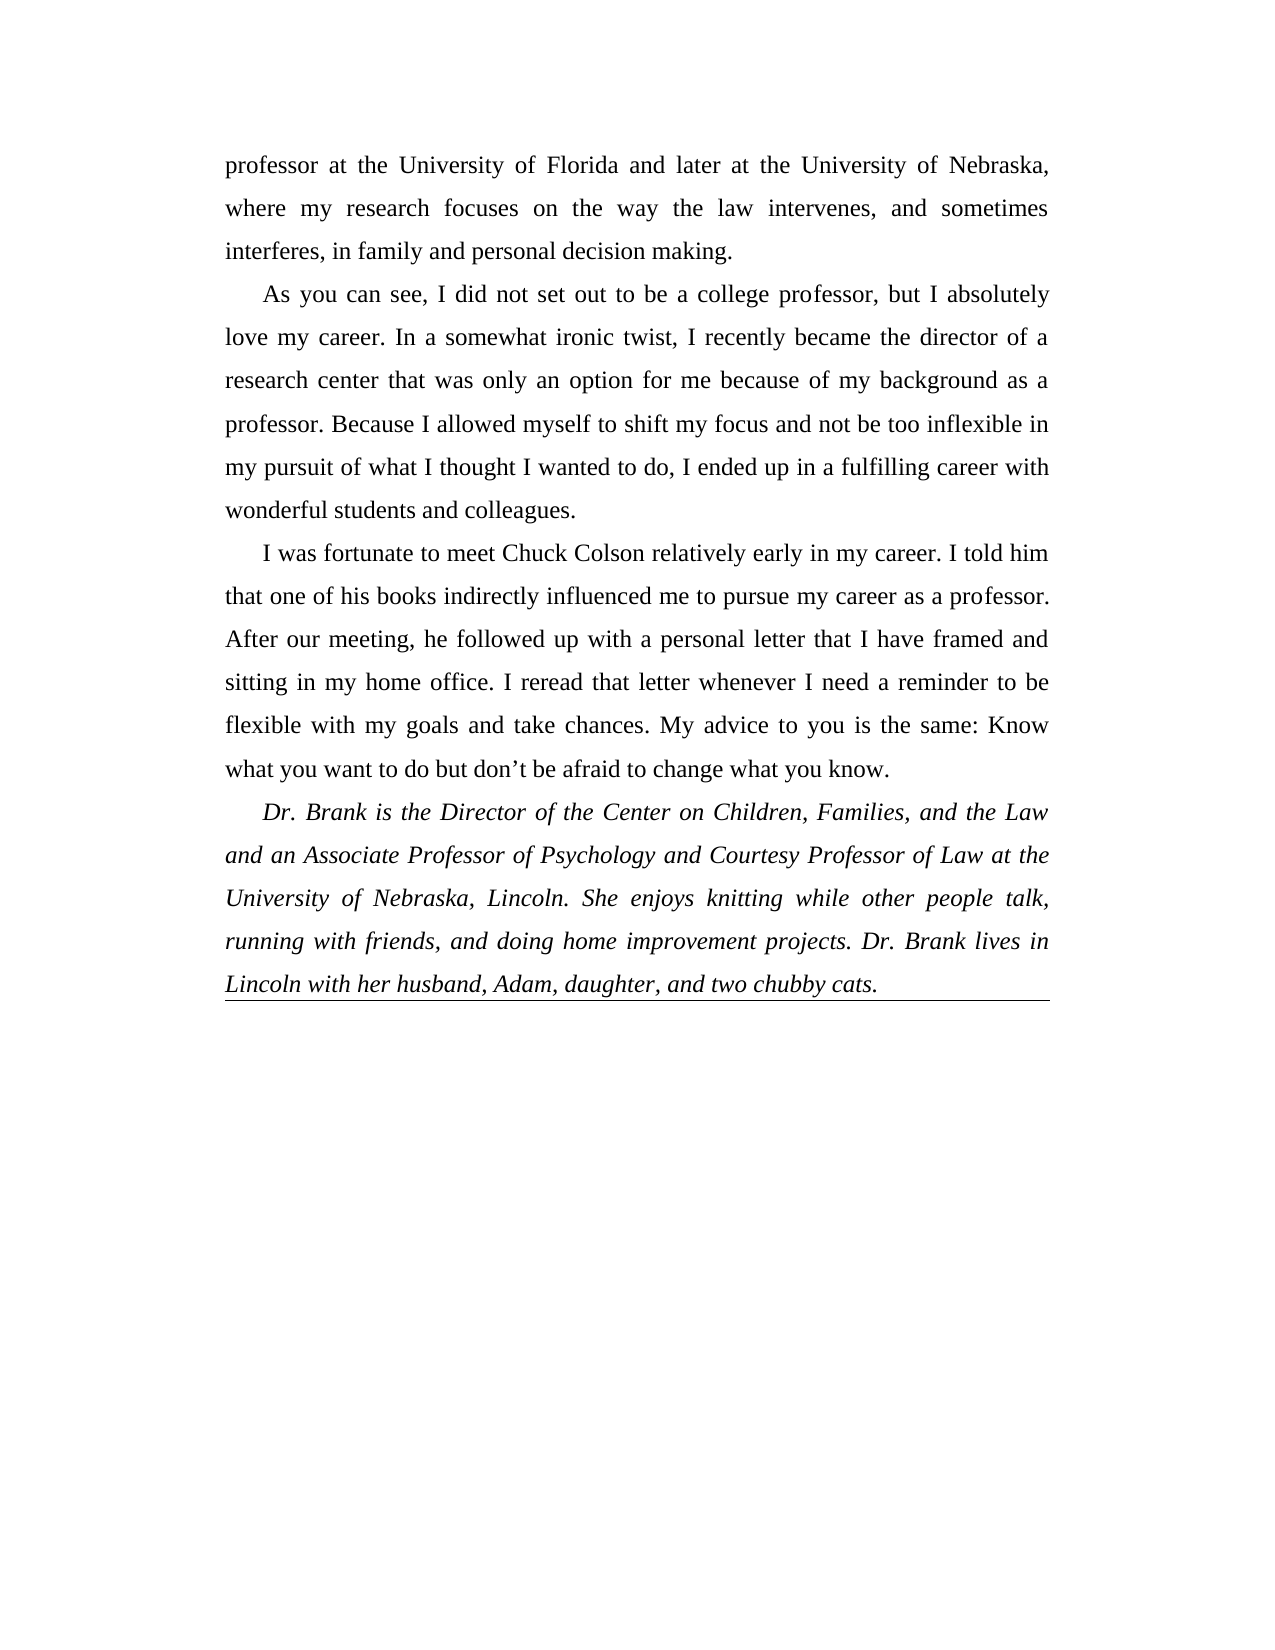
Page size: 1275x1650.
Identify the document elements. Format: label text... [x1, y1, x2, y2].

text As you can see, I did not set out to be a college professor, but I absolutely love my career. In a somewhat ironic twist, I recently became the director of a research center that was only an option for me because of my background as a professor. Because I allowed myself to shift my focus and not be too inflexible in my pursuit of what I thought I wanted to do, I ended up in a fulfilling career with wonderful students and colleagues. [225, 279, 1050, 524]
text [225, 150, 1050, 265]
text I was fortunate to meet Chuck Colson relatively early in my career. I told him that one of his books indirectly influenced me to pursue my career as a professor. After our meeting, he followed up with a personal letter that I have framed and sitting in my home office. I reread that letter whenever I need a reminder to be flexible with my goals and take chances. My advice to you is the same: Know what you want to do but don’t be afraid to change what you know. [225, 538, 1050, 782]
text Dr. Brank is the Director of the Center on Children, Families, and the Law and an Associate Professor of Psychology and Courtesy Professor of Law at the University of Nebraska, Lincoln. She enjoys knitting while other people talk, running with friends, and doing home improvement projects. Dr. Brank lives in Lincoln with her husband, Adam, daughter, and two chubby cats. [225, 797, 1050, 1000]
